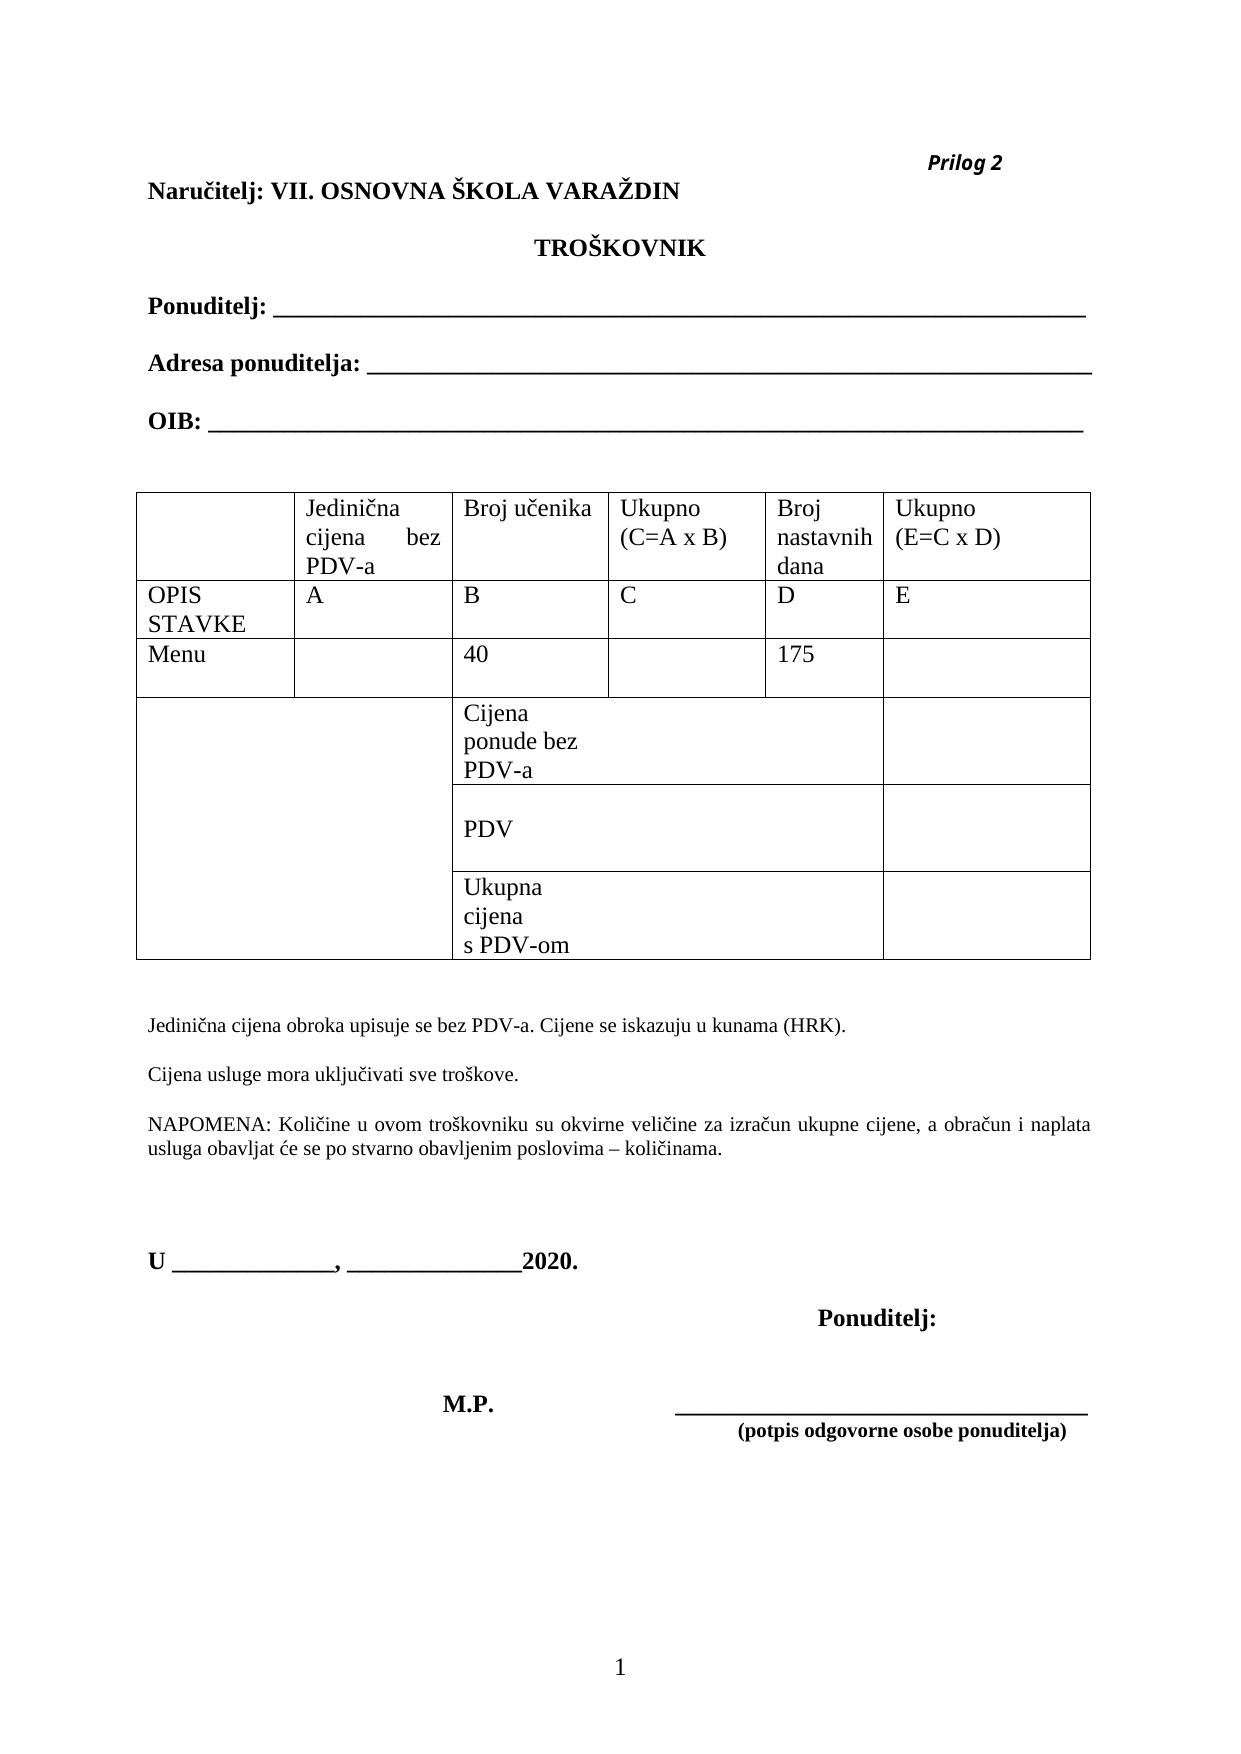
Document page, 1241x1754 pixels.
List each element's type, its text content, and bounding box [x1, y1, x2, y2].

table_cell B [453, 581, 608, 638]
text Ponuditelj: [148, 1303, 1093, 1332]
table_header [137, 493, 294, 579]
table_cell Ukupna cijena s PDV-om [453, 872, 883, 958]
table_header Ukupno (C=A x B) [609, 493, 765, 579]
table_header Broj učenika [453, 493, 608, 579]
text Jedinična cijena obroka upisuje se bez PDV-a. Cijene se iskazuju u kunama (HRK). [148, 1013, 1093, 1037]
table_cell E [884, 581, 1090, 638]
text U _____________, ______________2020. [148, 1246, 1093, 1274]
table_cell [609, 639, 765, 697]
table_header Broj nastavnih dana [766, 493, 883, 579]
text Adresa ponuditelja: __________________________________________________________ [148, 348, 1093, 377]
table_cell Cijena ponude bez PDV-a [453, 698, 883, 784]
table_cell 175 [766, 639, 883, 697]
text M.P. _________________________________ [369, 1389, 1093, 1418]
text TROŠKOVNIK [148, 233, 1093, 262]
text Cijena usluge mora uključivati sve troškove. [148, 1062, 1093, 1086]
text OIB: ______________________________________________________________________ [148, 406, 1093, 435]
text Ponuditelj: _________________________________________________________________ [148, 291, 1093, 320]
table_cell [884, 872, 1090, 958]
text NAPOMENA: Količine u ovom troškovniku su okvirne veličine za izračun ukupne cijene, a obračun i naplata usluga obavljat će se po stvarno obavljenim poslovima – količinama. [148, 1111, 1093, 1159]
table_cell PDV [453, 785, 883, 871]
table_header Jedinična cijena bez PDV-a [295, 493, 452, 579]
table_header Ukupno (E=C x D) [884, 493, 1090, 579]
table_cell Menu [137, 639, 294, 697]
table_cell [295, 639, 452, 697]
table_cell [137, 698, 452, 958]
text Naručitelj: VII. OSNOVNA ŠKOLA VARAŽDIN [148, 176, 1093, 205]
table_cell [884, 639, 1090, 697]
table_cell 40 [453, 639, 608, 697]
table_cell A [295, 581, 452, 638]
table_cell C [609, 581, 765, 638]
table_cell [884, 698, 1090, 784]
table_cell D [766, 581, 883, 638]
text Prilog 2 [185, 148, 1093, 176]
table_cell OPIS STAVKE [137, 581, 294, 638]
table_cell [884, 785, 1090, 871]
text (potpis odgovorne osobe ponuditelja) [664, 1418, 1093, 1442]
